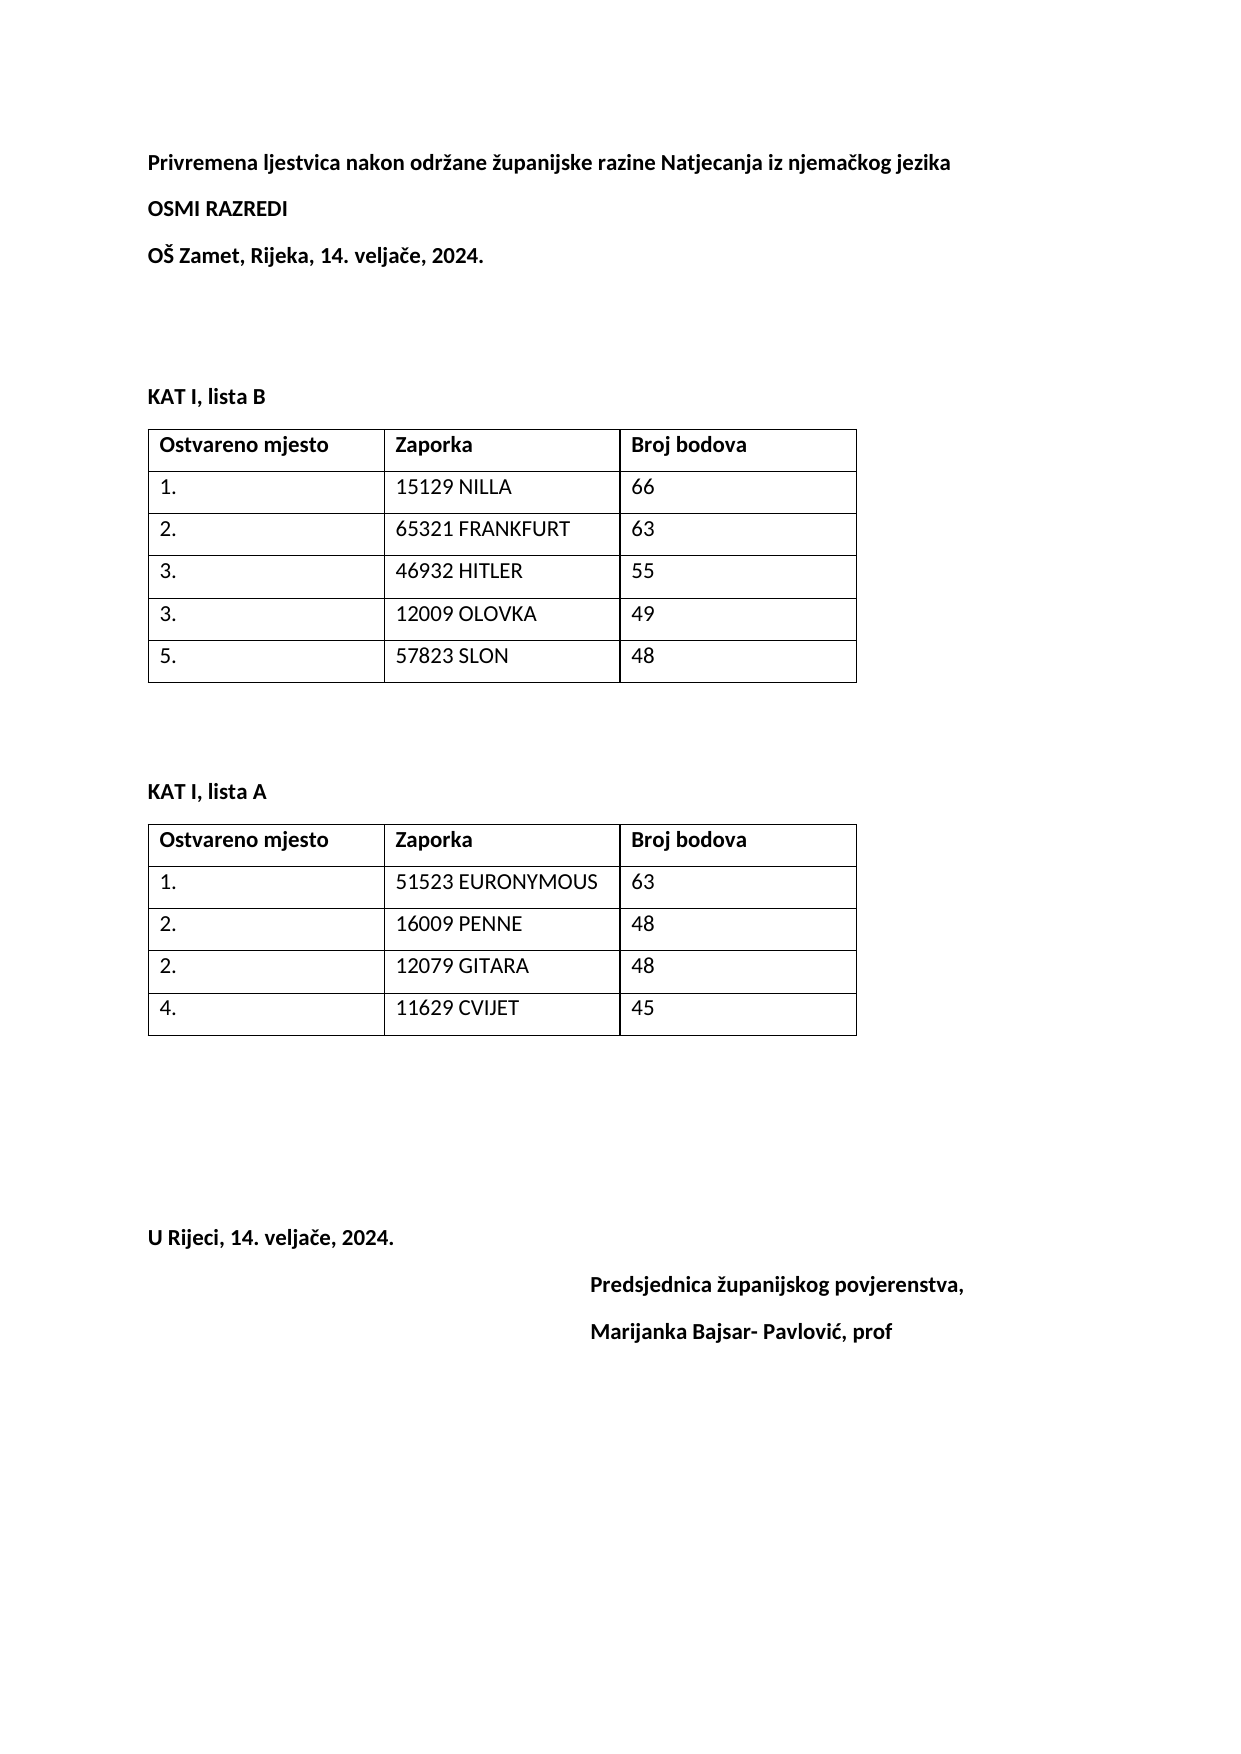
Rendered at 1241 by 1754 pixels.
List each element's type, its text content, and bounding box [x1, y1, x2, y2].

table_cell 12009 OLOVKA [385, 599, 619, 640]
table_cell 45 [621, 994, 856, 1034]
text Marijanka Bajsar- Pavlović, prof [590, 1317, 1093, 1345]
table_cell 2. [149, 514, 384, 555]
table_header Broj bodova [621, 825, 856, 866]
table_cell 55 [621, 556, 856, 598]
text OŠ Zamet, Rijeka, 14. veljače, 2024. [148, 241, 1093, 269]
table_cell 65321 FRANKFURT [385, 514, 619, 555]
table_cell 2. [149, 951, 384, 992]
table_cell 66 [621, 472, 856, 513]
text OSMI RAZREDI [148, 194, 1093, 222]
text KAT I, lista B [148, 382, 1093, 410]
text Privremena ljestvica nakon održane županijske razine Natjecanja iz njemačkog jezika [148, 148, 1093, 176]
table_cell 46932 HITLER [385, 556, 619, 598]
table_cell 51523 EURONYMOUS [385, 867, 619, 908]
table_cell 1. [149, 472, 384, 513]
table_cell 57823 SLON [385, 641, 619, 682]
text KAT I, lista A [148, 777, 1093, 805]
table_cell 11629 CVIJET [385, 994, 619, 1034]
table_cell 2. [149, 909, 384, 950]
table_cell 3. [149, 599, 384, 640]
table_cell 49 [621, 599, 856, 640]
table_cell 4. [149, 994, 384, 1034]
table_cell 48 [621, 909, 856, 950]
table_header Zaporka [385, 430, 619, 471]
table_header Ostvareno mjesto [149, 825, 384, 866]
table_cell 48 [621, 641, 856, 682]
table_cell 63 [621, 514, 856, 555]
table_cell 16009 PENNE [385, 909, 619, 950]
table_cell 15129 NILLA [385, 472, 619, 513]
table_cell 48 [621, 951, 856, 992]
table_header Ostvareno mjesto [149, 430, 384, 471]
table_cell 63 [621, 867, 856, 908]
table_cell 3. [149, 556, 384, 598]
text U Rijeci, 14. veljače, 2024. [148, 1223, 1093, 1251]
table_cell 5. [149, 641, 384, 682]
table_header Broj bodova [621, 430, 856, 471]
table_cell 1. [149, 867, 384, 908]
table_header Zaporka [385, 825, 619, 866]
table_cell 12079 GITARA [385, 951, 619, 992]
text Predsjednica županijskog povjerenstva, [516, 1270, 1093, 1298]
